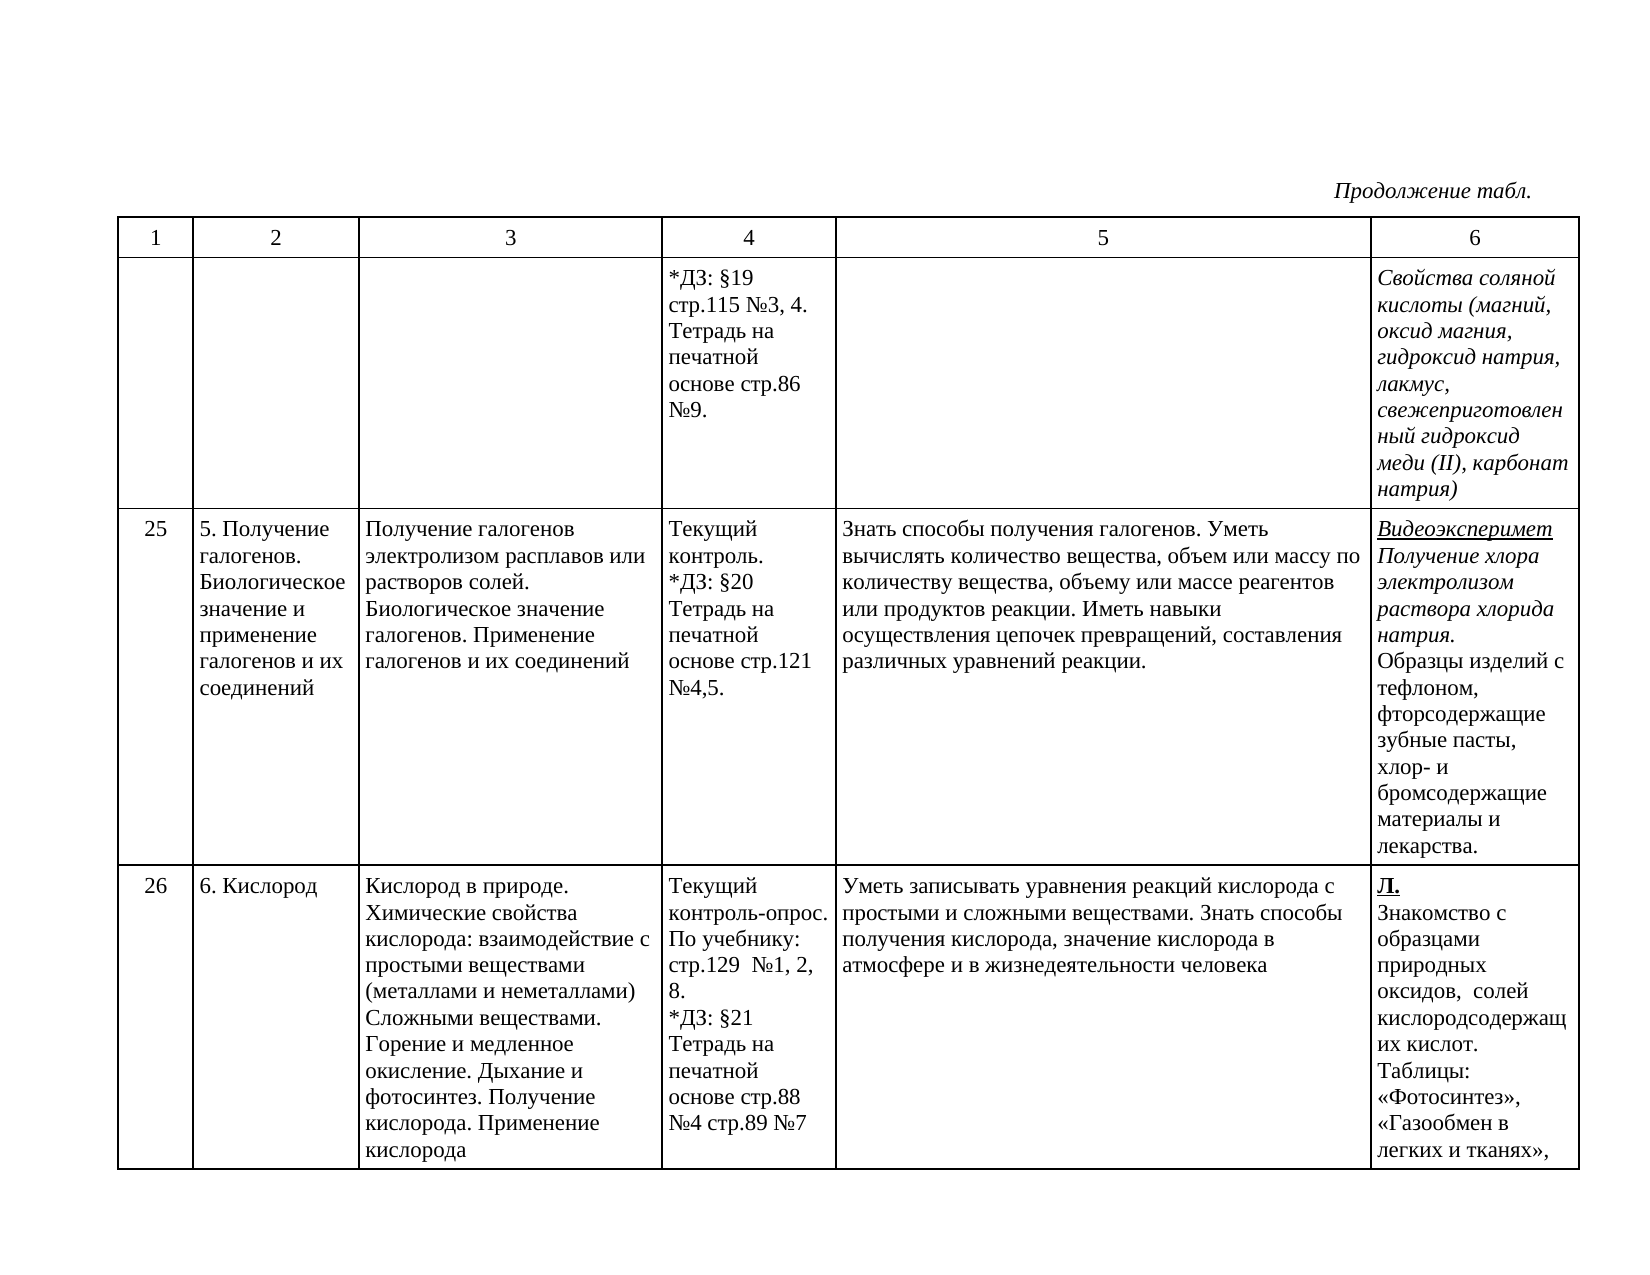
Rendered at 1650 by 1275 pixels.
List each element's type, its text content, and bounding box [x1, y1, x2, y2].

table_cell 26 [119, 866, 192, 1168]
table_cell [360, 258, 661, 508]
table_cell *ДЗ: §19 стр.115 №3, 4. Тетрадь на печатной основе стр.86 №9. [663, 258, 835, 508]
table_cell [663, 866, 835, 1168]
table_cell Свойства соляной кислоты (магний, оксид магния, гидроксид натрия, лакмус, свежеприготовленный гидроксид меди (II), карбонат натрия) [1372, 258, 1578, 508]
table_cell [119, 258, 192, 508]
table_cell [837, 258, 1370, 508]
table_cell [837, 866, 1370, 1168]
table_cell Видеоэксперимет Получение хлора электролизом раствора хлорида натрия. Образцы изделий с тефлоном, фторсодержащие зубные пасты, хлор- и бромсодержащие материалы и лекарства. [1372, 509, 1578, 864]
table_header 4 [663, 218, 835, 256]
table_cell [360, 866, 661, 1168]
table_header 1 [119, 218, 192, 256]
table_header 3 [360, 218, 661, 256]
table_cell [1372, 866, 1578, 1168]
table_cell Текущий контроль. *ДЗ: §20 Тетрадь на печатной основе стр.121 №4,5. [663, 509, 835, 864]
table_cell 5. Получение галогенов. Биологическое значение и применение галогенов и их соединений [194, 509, 358, 864]
table_cell Знать способы получения галогенов. Уметь вычислять количество вещества, объем или массу по количеству вещества, объему или массе реагентов или продуктов реакции. Иметь навыки осуществления цепочек превращений, составления различных уравнений реакции. [837, 509, 1370, 864]
table_cell [194, 258, 358, 508]
table_header 6 [1372, 218, 1578, 256]
table_header 5 [837, 218, 1370, 256]
table_cell 6. Кислород [194, 866, 358, 1168]
text Продолжение табл. [118, 177, 1532, 203]
table_cell Получение галогенов электролизом расплавов или растворов солей. Биологическое значение галогенов. Применение галогенов и их соединений [360, 509, 661, 864]
table_cell 25 [119, 509, 192, 864]
table_header 2 [194, 218, 358, 256]
